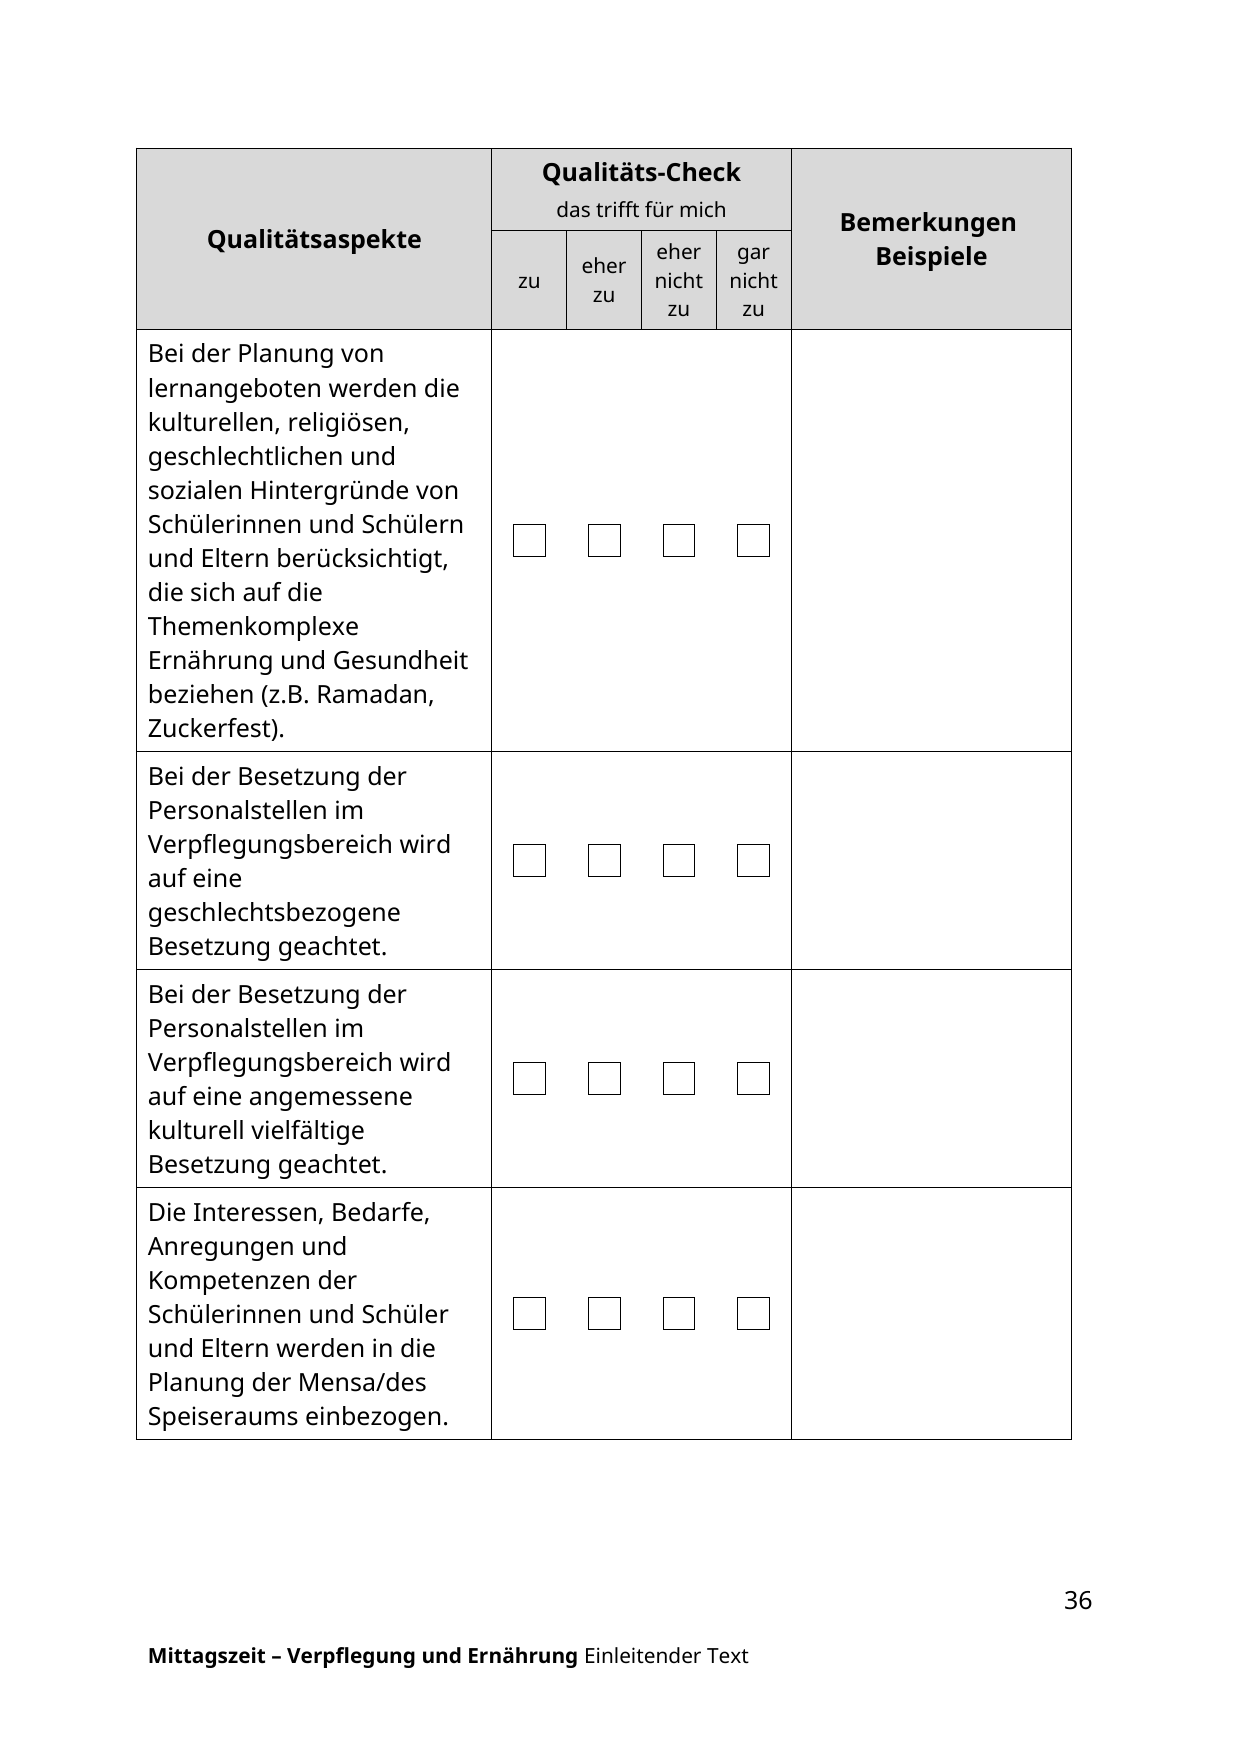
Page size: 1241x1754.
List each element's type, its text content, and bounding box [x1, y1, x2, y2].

table_cell [641, 330, 716, 751]
table_cell [567, 752, 641, 969]
table_cell [641, 970, 716, 1187]
table_cell [792, 970, 1071, 1187]
table_cell Bei der Planung von lernangeboten werden die kulturellen, religiösen, geschlechtlichen und sozialen Hintergründe von Schülerinnen und Schülern und Eltern berücksichtigt, die sich auf die Themenkomplexe Ernährung und Gesundheit beziehen (z.B. Ramadan, Zuckerfest). [137, 330, 491, 751]
table_cell [492, 1188, 567, 1439]
table_cell Bei der Besetzung der Personalstellen im Verpflegungsbereich wird auf eine geschlechtsbezogene Besetzung geachtet. [137, 752, 491, 969]
table_cell [792, 1188, 1071, 1439]
table_cell [792, 330, 1071, 751]
table_cell [492, 752, 567, 969]
table_cell zu [492, 231, 566, 329]
table_cell [716, 1188, 791, 1439]
table_cell Bei der Besetzung der Personalstellen im Verpflegungsbereich wird auf eine angemessene kulturell vielfältige Besetzung geachtet. [137, 970, 491, 1187]
table_cell [716, 752, 791, 969]
table_header Bemerkungen Beispiele [792, 149, 1071, 329]
table_cell [492, 330, 567, 751]
table_cell [567, 970, 641, 1187]
table_cell [567, 1188, 641, 1439]
table_cell Die Interessen, Bedarfe, Anregungen und Kompetenzen der Schülerinnen und Schüler und Eltern werden in die Planung der Mensa/des Speiseraums einbezogen. [137, 1188, 491, 1439]
table_cell [716, 970, 791, 1187]
table_cell eher nicht zu [642, 231, 716, 329]
table_cell [792, 752, 1071, 969]
table_cell [567, 330, 641, 751]
table_cell [492, 970, 567, 1187]
table_cell [641, 1188, 716, 1439]
table_cell [716, 330, 791, 751]
table_header Qualitäts-Check das trifft für mich [492, 149, 791, 230]
table_cell eher zu [567, 231, 641, 329]
table_header Qualitätsaspekte [137, 149, 491, 329]
table_cell gar nicht zu [717, 231, 791, 329]
table_cell [641, 752, 716, 969]
